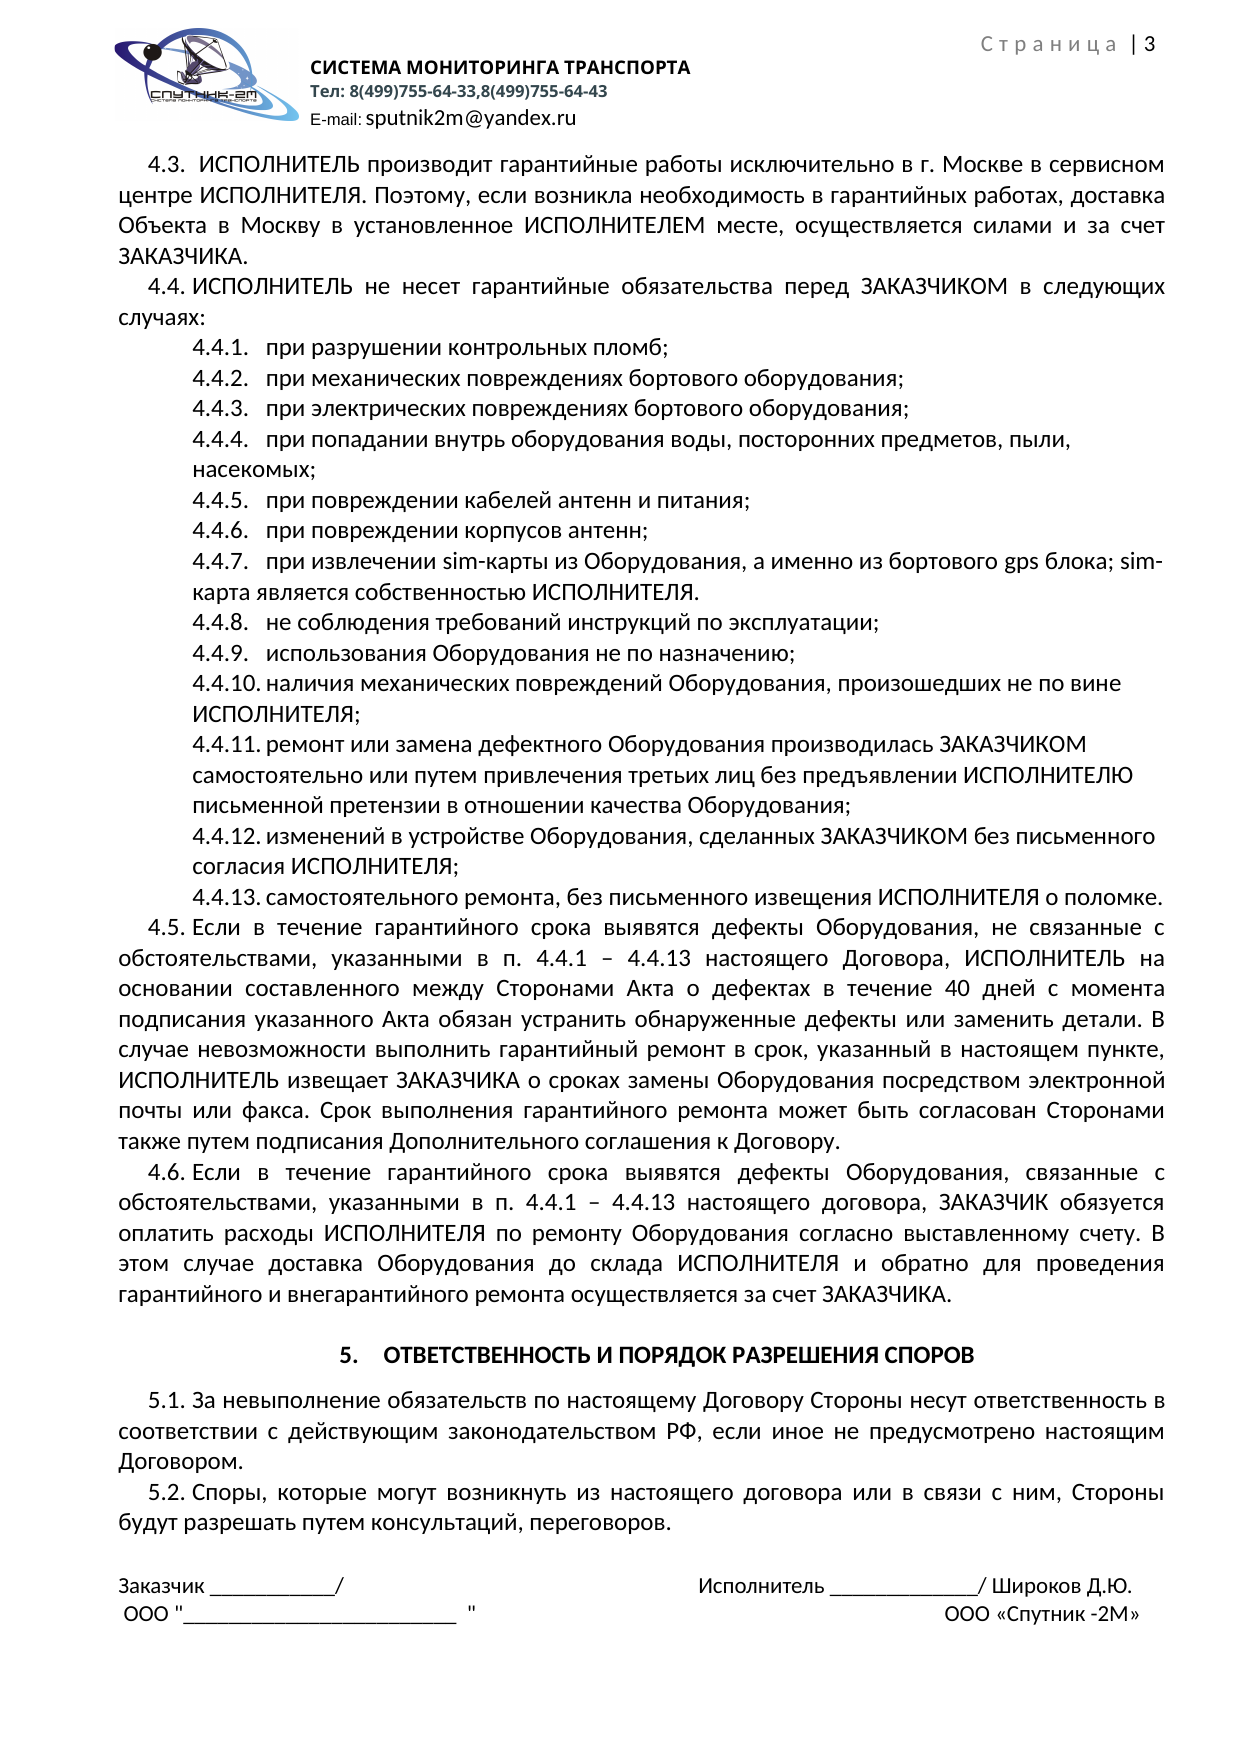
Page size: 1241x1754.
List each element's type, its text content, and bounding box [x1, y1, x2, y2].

list использования Оборудования не по назначению; [192, 637, 1167, 667]
list при механических повреждениях бортового оборудования; [192, 362, 1167, 393]
list при повреждении кабелей антенн и питания; [192, 484, 1167, 515]
list Споры, которые могут возникнуть из настоящего договора или в связи с ним, Стороны будут разрешать путем консультаций, переговоров. [118, 1476, 1167, 1537]
list ОТВЕТСТВЕННОСТЬ И ПОРЯДОК РАЗРЕШЕНИЯ СПОРОВ [118, 1339, 1167, 1369]
list при попадании внутрь оборудования воды, посторонних предметов, пыли, насекомых; [192, 423, 1167, 484]
list ИСПОЛНИТЕЛЬ производит гарантийные работы исключительно в г. Москве в сервисном центре ИСПОЛНИТЕЛЯ. Поэтому, если возникла необходимость в гарантийных работах, доставка Объекта в Москву в установленное ИСПОЛНИТЕЛЕМ месте, осуществляется силами и за счет ЗАКАЗЧИКА. [118, 148, 1167, 271]
list ИСПОЛНИТЕЛЬ не несет гарантийные обязательства перед ЗАКАЗЧИКОМ в следующих случаях: [118, 271, 1167, 332]
list при извлечении sim-карты из Оборудования, а именно из бортового gps блока; sim-карта является собственностью ИСПОЛНИТЕЛЯ. [192, 545, 1167, 606]
list при разрушении контрольных пломб; [192, 332, 1166, 362]
list Если в течение гарантийного срока выявятся дефекты Оборудования, не связанные с обстоятельствами, указанными в п. 4.4.1 – 4.4.13 настоящего Договора, ИСПОЛНИТЕЛЬ на основании составленного между Сторонами Акта о дефектах в течение 40 дней с момента подписания указанного Акта обязан устранить обнаруженные дефекты или заменить детали. В случае невозможности выполнить гарантийный ремонт в срок, указанный в настоящем пункте, ИСПОЛНИТЕЛЬ извещает ЗАКАЗЧИКА о сроках замены Оборудования посредством электронной почты или факса. Срок выполнения гарантийного ремонта может быть согласован Сторонами также путем подписания Дополнительного соглашения к Договору. [118, 911, 1167, 1156]
list ремонт или замена дефектного Оборудования производилась ЗАКАЗЧИКОМ самостоятельно или путем привлечения третьих лиц без предъявлении ИСПОЛНИТЕЛЮ письменной претензии в отношении качества Оборудования; [192, 728, 1167, 820]
list наличия механических повреждений Оборудования, произошедших не по вине ИСПОЛНИТЕЛЯ; [192, 667, 1167, 728]
list не соблюдения требований инструкций по эксплуатации; [192, 606, 1167, 637]
list Если в течение гарантийного срока выявятся дефекты Оборудования, связанные с обстоятельствами, указанными в п. 4.4.1 – 4.4.13 настоящего договора, ЗАКАЗЧИК обязуется оплатить расходы ИСПОЛНИТЕЛЯ по ремонту Оборудования согласно выставленному счету. В этом случае доставка Оборудования до склада ИСПОЛНИТЕЛЯ и обратно для проведения гарантийного и внегарантийного ремонта осуществляется за счет ЗАКАЗЧИКА. [118, 1156, 1167, 1308]
list при электрических повреждениях бортового оборудования; [192, 393, 1167, 423]
picture [114, 28, 299, 121]
list За невыполнение обязательств по настоящему Договору Стороны несут ответственность в соответствии с действующим законодательством РФ, если иное не предусмотрено настоящим Договором. [118, 1384, 1167, 1476]
list при повреждении корпусов антенн; [192, 515, 1167, 545]
list самостоятельного ремонта, без письменного извещения ИСПОЛНИТЕЛЯ о поломке. [192, 881, 1167, 911]
list изменений в устройстве Оборудования, сделанных ЗАКАЗЧИКОМ без письменного согласия ИСПОЛНИТЕЛЯ; [192, 820, 1167, 881]
